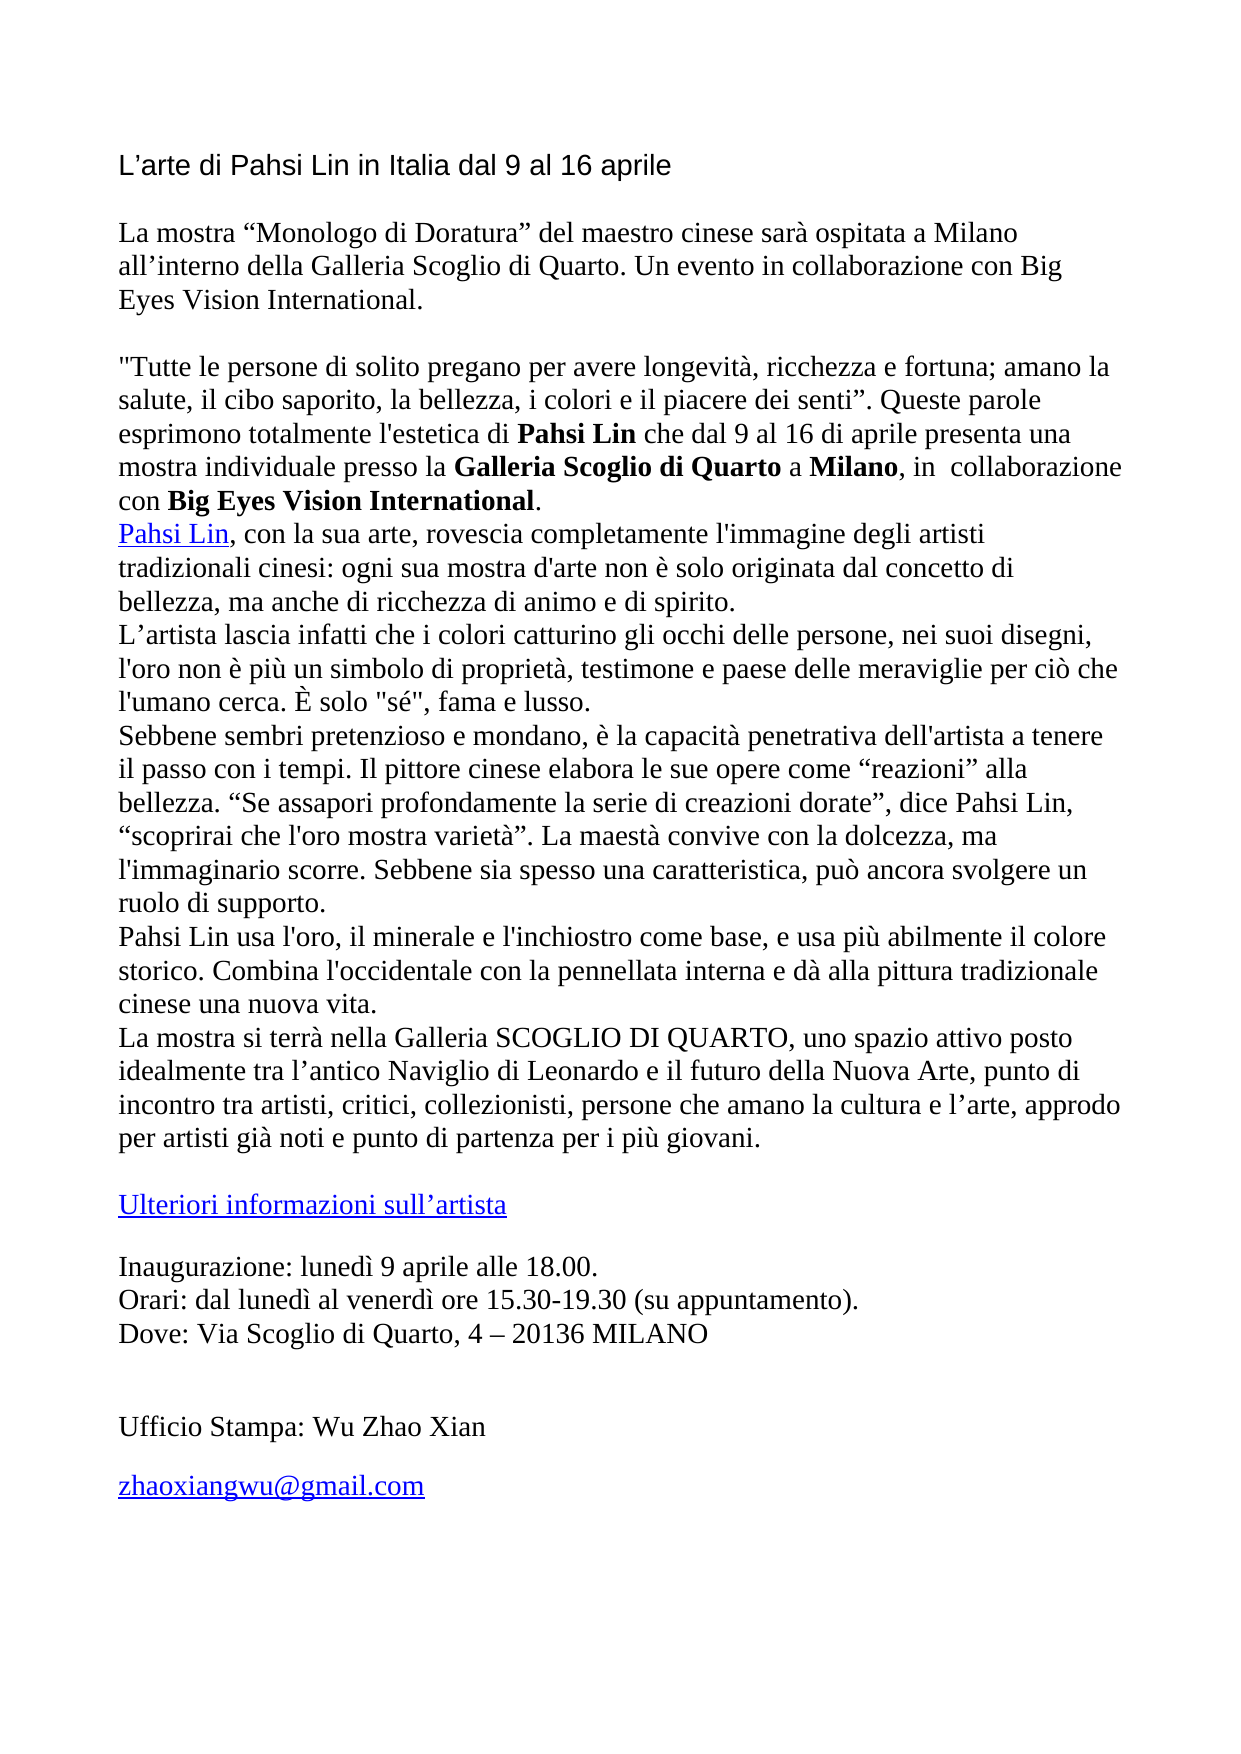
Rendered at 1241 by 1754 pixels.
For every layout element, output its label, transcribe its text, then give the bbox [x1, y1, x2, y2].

text Sebbene sembri pretenzioso e mondano, è la capacità penetrativa dell'artista a tenere il passo con i tempi. Il pittore cinese elabora le sue opere come “reazioni” alla bellezza. “Se assapori profondamente la serie di creazioni dorate”, dice Pahsi Lin, “scoprirai che l'oro mostra varietà”. La maestà convive con la dolcezza, ma l'immaginario scorre. Sebbene sia spesso una caratteristica, può ancora svolgere un ruolo di supporto. [118, 718, 1122, 919]
text Pahsi Lin, con la sua arte, rovescia completamente l'immagine degli artisti tradizionali cinesi: ogni sua mostra d'arte non è solo originata dal concetto di bellezza, ma anche di ricchezza di animo e di spirito. [118, 517, 1122, 617]
text La mostra si terrà nella Galleria SCOGLIO DI QUARTO, uno spazio attivo posto idealmente tra l’antico Naviglio di Leonardo e il futuro della Nuova Arte, punto di incontro tra artisti, critici, collezionisti, persone che amano la cultura e l’arte, approdo per artisti già noti e punto di partenza per i più giovani. [118, 1020, 1122, 1154]
text L’artista lascia infatti che i colori catturino gli occhi delle persone, nei suoi disegni, l'oro non è più un simbolo di proprietà, testimone e paese delle meraviglie per ciò che l'umano cerca. È solo "sé", fama e lusso. [118, 617, 1122, 718]
text Inaugurazione: lunedì 9 aprile alle 18.00. [118, 1249, 1122, 1282]
text L’arte di Pahsi Lin in Italia dal 9 al 16 aprile [118, 148, 1122, 181]
text Dove: Via Scoglio di Quarto, 4 – 20136 MILANO [118, 1316, 1122, 1349]
text Pahsi Lin usa l'oro, il minerale e l'inchiostro come base, e usa più abilmente il colore storico. Combina l'occidentale con la pennellata interna e dà alla pittura tradizionale cinese una nuova vita. [118, 919, 1122, 1020]
text "Tutte le persone di solito pregano per avere longevità, ricchezza e fortuna; amano la salute, il cibo saporito, la bellezza, i colori e il piacere dei senti”. Queste parole esprimono totalmente l'estetica di Pahsi Lin che dal 9 al 16 di aprile presenta una mostra individuale presso la Galleria Scoglio di Quarto a Milano, in collaborazione con Big Eyes Vision International. [118, 349, 1122, 517]
text Orari: dal lunedì al venerdì ore 15.30-19.30 (su appuntamento). [118, 1282, 1122, 1316]
text Ulteriori informazioni sull’artista [118, 1187, 1122, 1221]
text Ufficio Stampa: Wu Zhao Xian [118, 1409, 1122, 1442]
text La mostra “Monologo di Doratura” del maestro cinese sarà ospitata a Milano all’interno della Galleria Scoglio di Quarto. Un evento in collaborazione con Big Eyes Vision International. [118, 215, 1122, 315]
text zhaoxiangwu@gmail.com [118, 1468, 1122, 1502]
